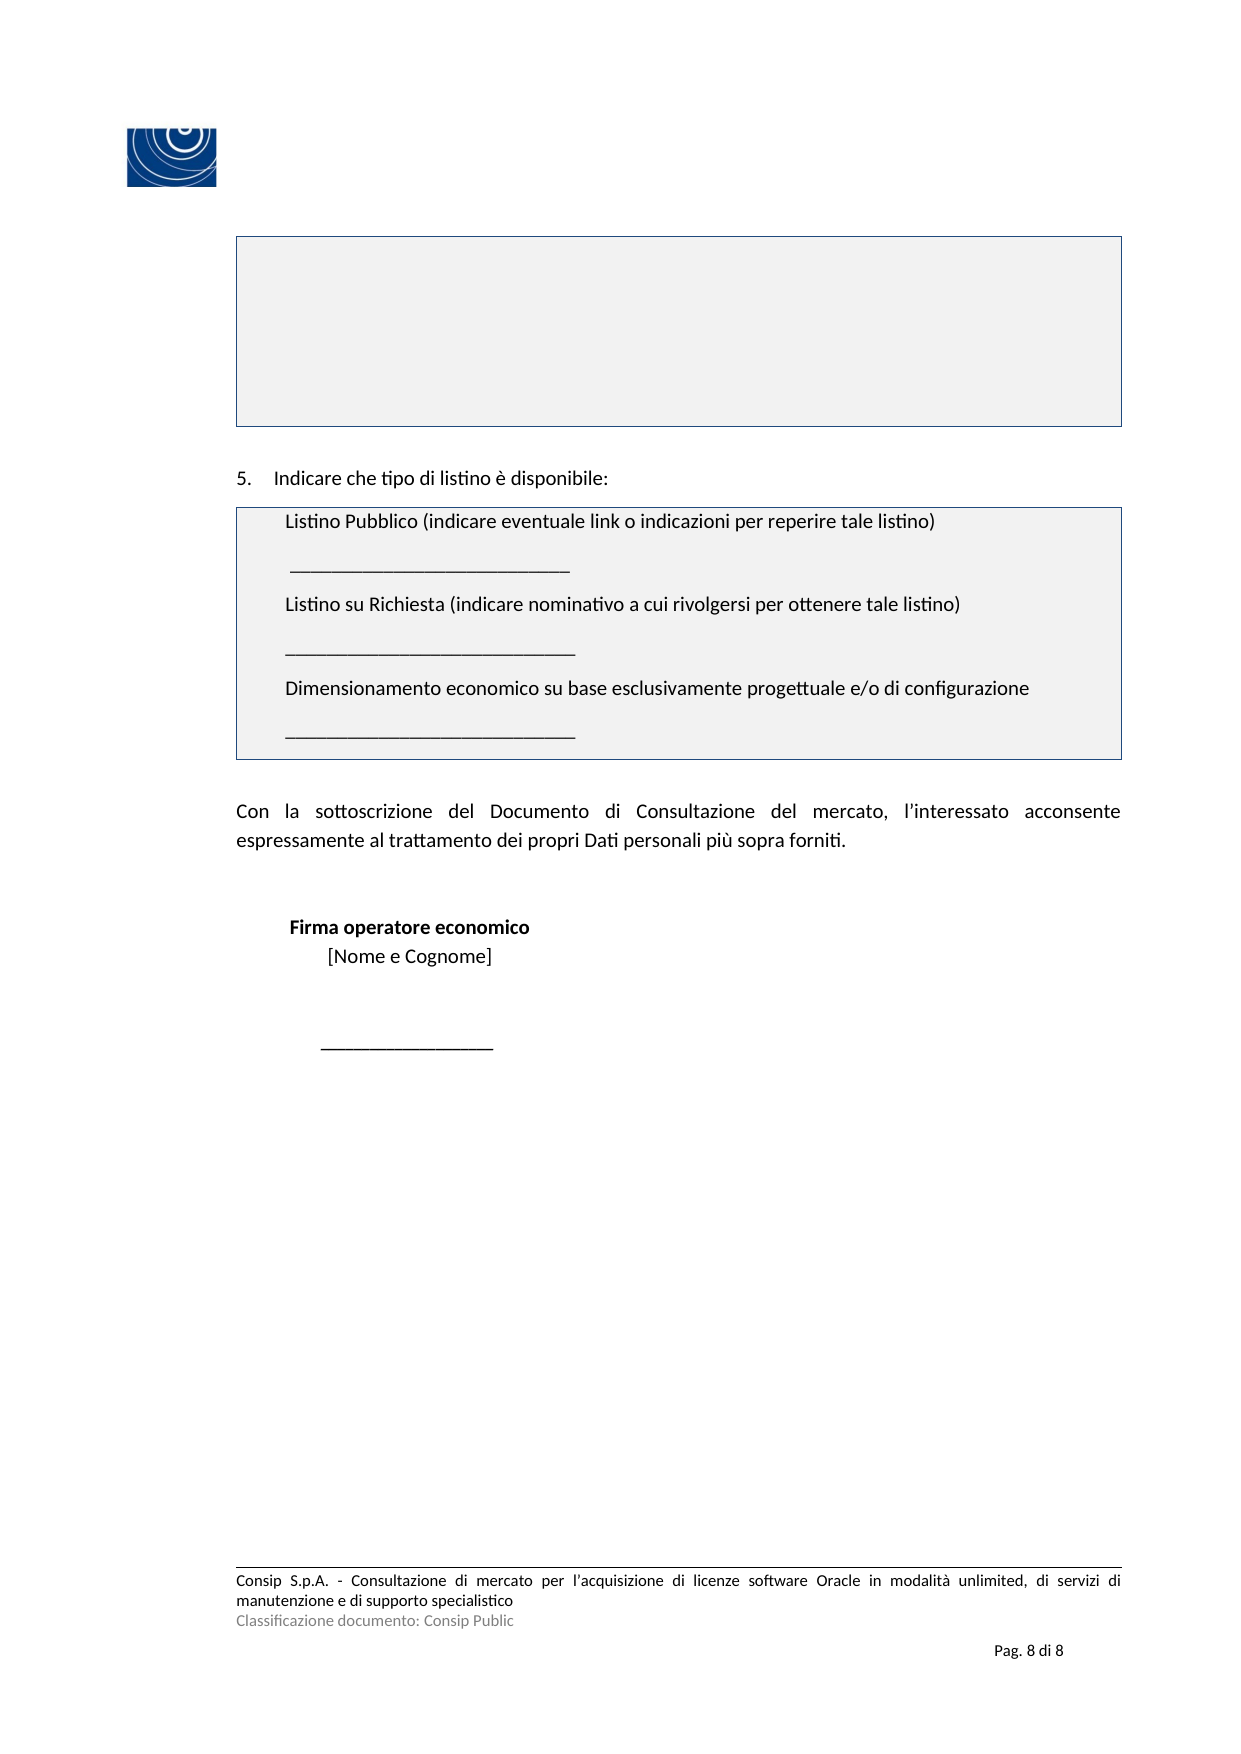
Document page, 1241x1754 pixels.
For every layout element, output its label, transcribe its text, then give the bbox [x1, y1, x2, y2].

table_header Firma operatore economico [249, 914, 542, 942]
table_cell [Nome e Cognome] [248, 943, 542, 968]
list Indicare che tipo di listino è disponibile: [236, 465, 1122, 491]
table_header [237, 237, 1121, 426]
table_header Listino Pubblico (indicare eventuale link o indicazioni per reperire tale listino) ___________________________ Listino su Richiesta (indicare nominativo a cui rivolgersi per ottenere tale listino) ____________________________ Dimensionamento economico su base esclusivamente progettuale e/o di configurazione ____________________________ [237, 508, 1121, 759]
picture [0, 0, 217, 185]
text Con la sottoscrizione del Documento di Consultazione del mercato, l’interessato acconsente espressamente al trattamento dei propri Dati personali più sopra forniti. [236, 798, 1122, 852]
table_cell _____________________ [248, 968, 542, 1054]
